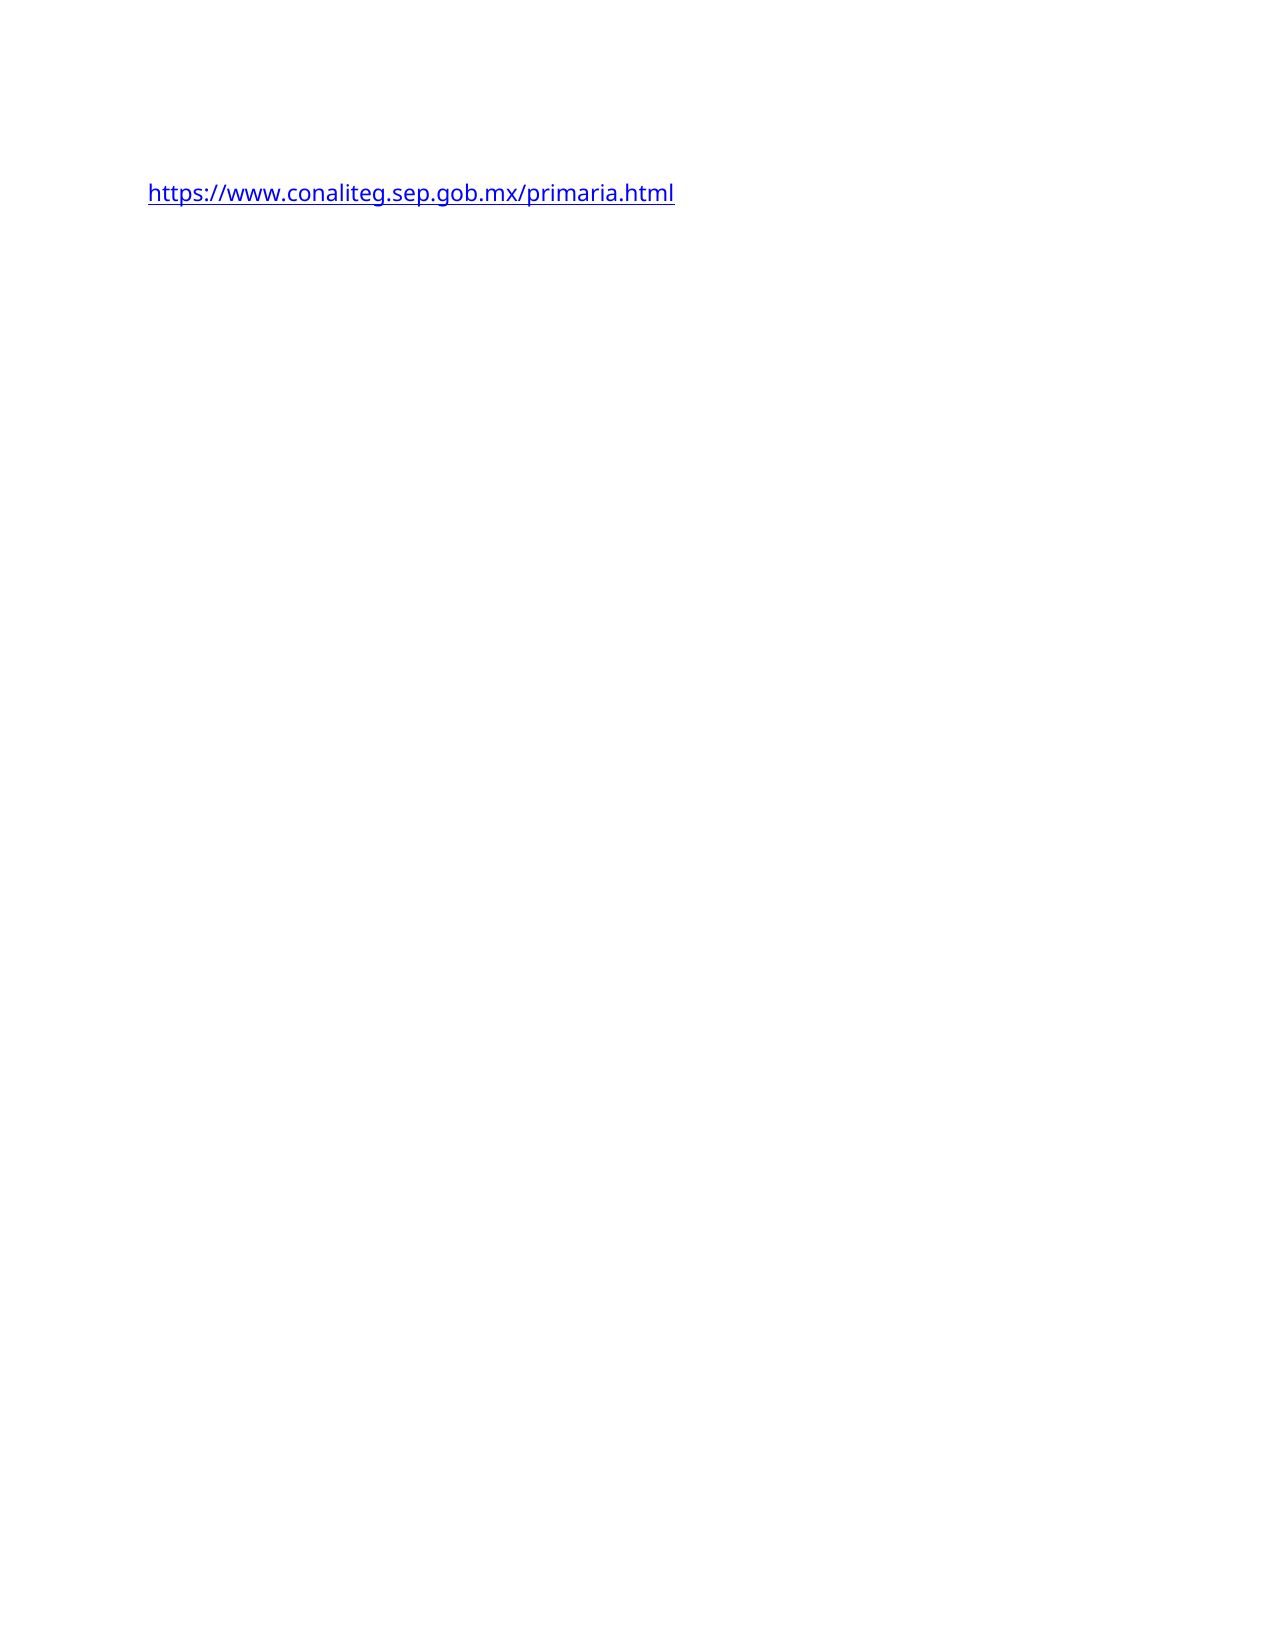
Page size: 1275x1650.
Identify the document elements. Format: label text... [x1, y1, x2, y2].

text https://www.conaliteg.sep.gob.mx/primaria.html [148, 177, 1127, 208]
